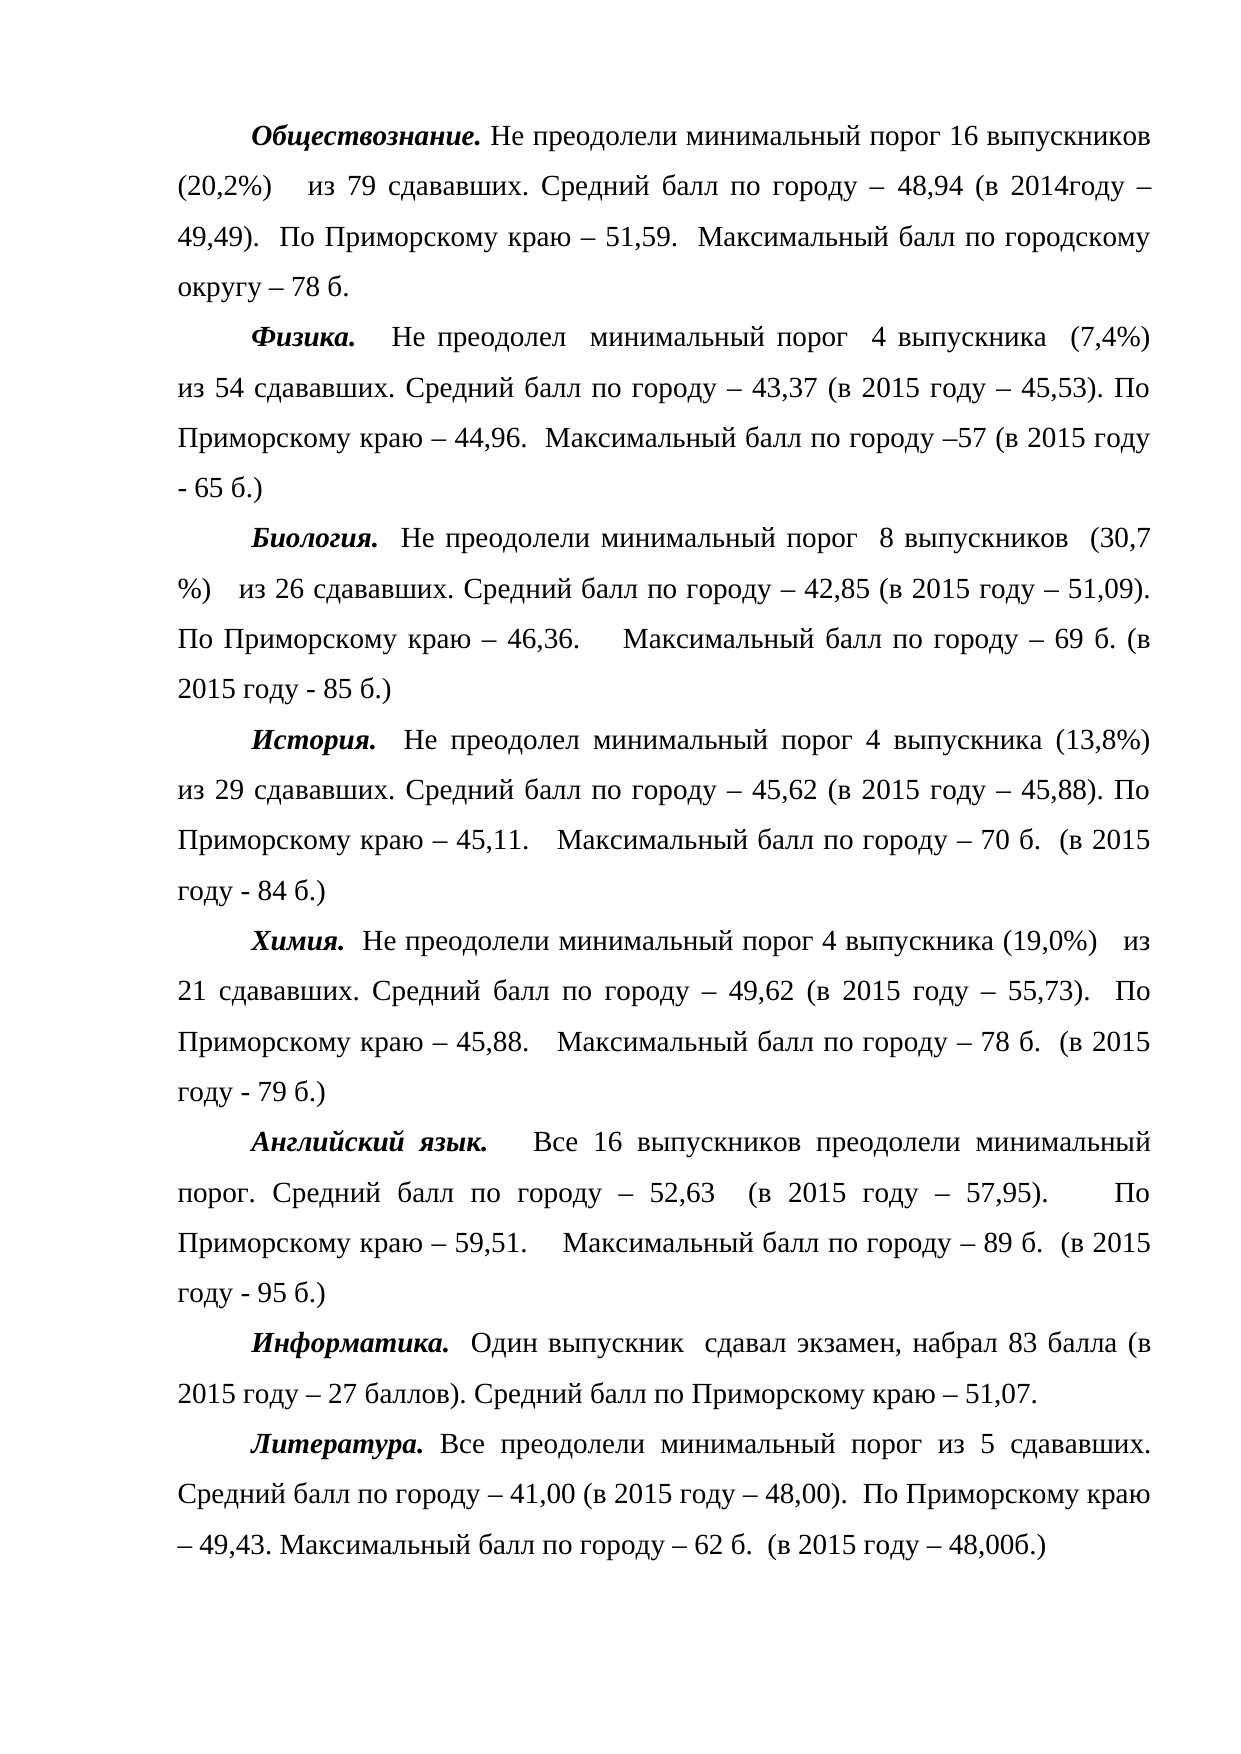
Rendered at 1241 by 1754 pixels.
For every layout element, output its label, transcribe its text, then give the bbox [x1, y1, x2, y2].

text Обществознание. Не преодолели минимальный порог 16 выпускников (20,2%) из 79 сдававших. Средний балл по городу – 48,94 (в 2014году – 49,49). По Приморскому краю – 51,59. Максимальный балл по городскому округу – 78 б. [177, 118, 1152, 303]
text Физика. Не преодолел минимальный порог 4 выпускника (7,4%) из 54 сдававших. Средний балл по городу – 43,37 (в 2015 году – 45,53). По Приморскому краю – 44,96. Максимальный балл по городу –57 (в 2015 году - 65 б.) [177, 319, 1152, 504]
text Информатика. Один выпускник сдавал экзамен, набрал 83 балла (в 2015 году – 27 баллов). Средний балл по Приморскому краю – 51,07. [177, 1326, 1152, 1409]
text Химия. Не преодолели минимальный порог 4 выпускника (19,0%) из 21 сдававших. Средний балл по городу – 49,62 (в 2015 году – 55,73). По Приморскому краю – 45,88. Максимальный балл по городу – 78 б. (в 2015 году - 79 б.) [177, 923, 1152, 1108]
text Литература. Все преодолели минимальный порог из 5 сдававших. Средний балл по городу – 41,00 (в 2015 году – 48,00). По Приморскому краю – 49,43. Максимальный балл по городу – 62 б. (в 2015 году – 48,00б.) [177, 1426, 1152, 1560]
text История. Не преодолел минимальный порог 4 выпускника (13,8%) из 29 сдававших. Средний балл по городу – 45,62 (в 2015 году – 45,88). По Приморскому краю – 45,11. Максимальный балл по городу – 70 б. (в 2015 году - 84 б.) [177, 722, 1152, 906]
text Биология. Не преодолели минимальный порог 8 выпускников (30,7 %) из 26 сдававших. Средний балл по городу – 42,85 (в 2015 году – 51,09). По Приморскому краю – 46,36. Максимальный балл по городу – 69 б. (в 2015 году - 85 б.) [177, 521, 1152, 705]
text Английский язык. Все 16 выпускников преодолели минимальный порог. Средний балл по городу – 52,63 (в 2015 году – 57,95). По Приморскому краю – 59,51. Максимальный балл по городу – 89 б. (в 2015 году - 95 б.) [177, 1124, 1152, 1309]
